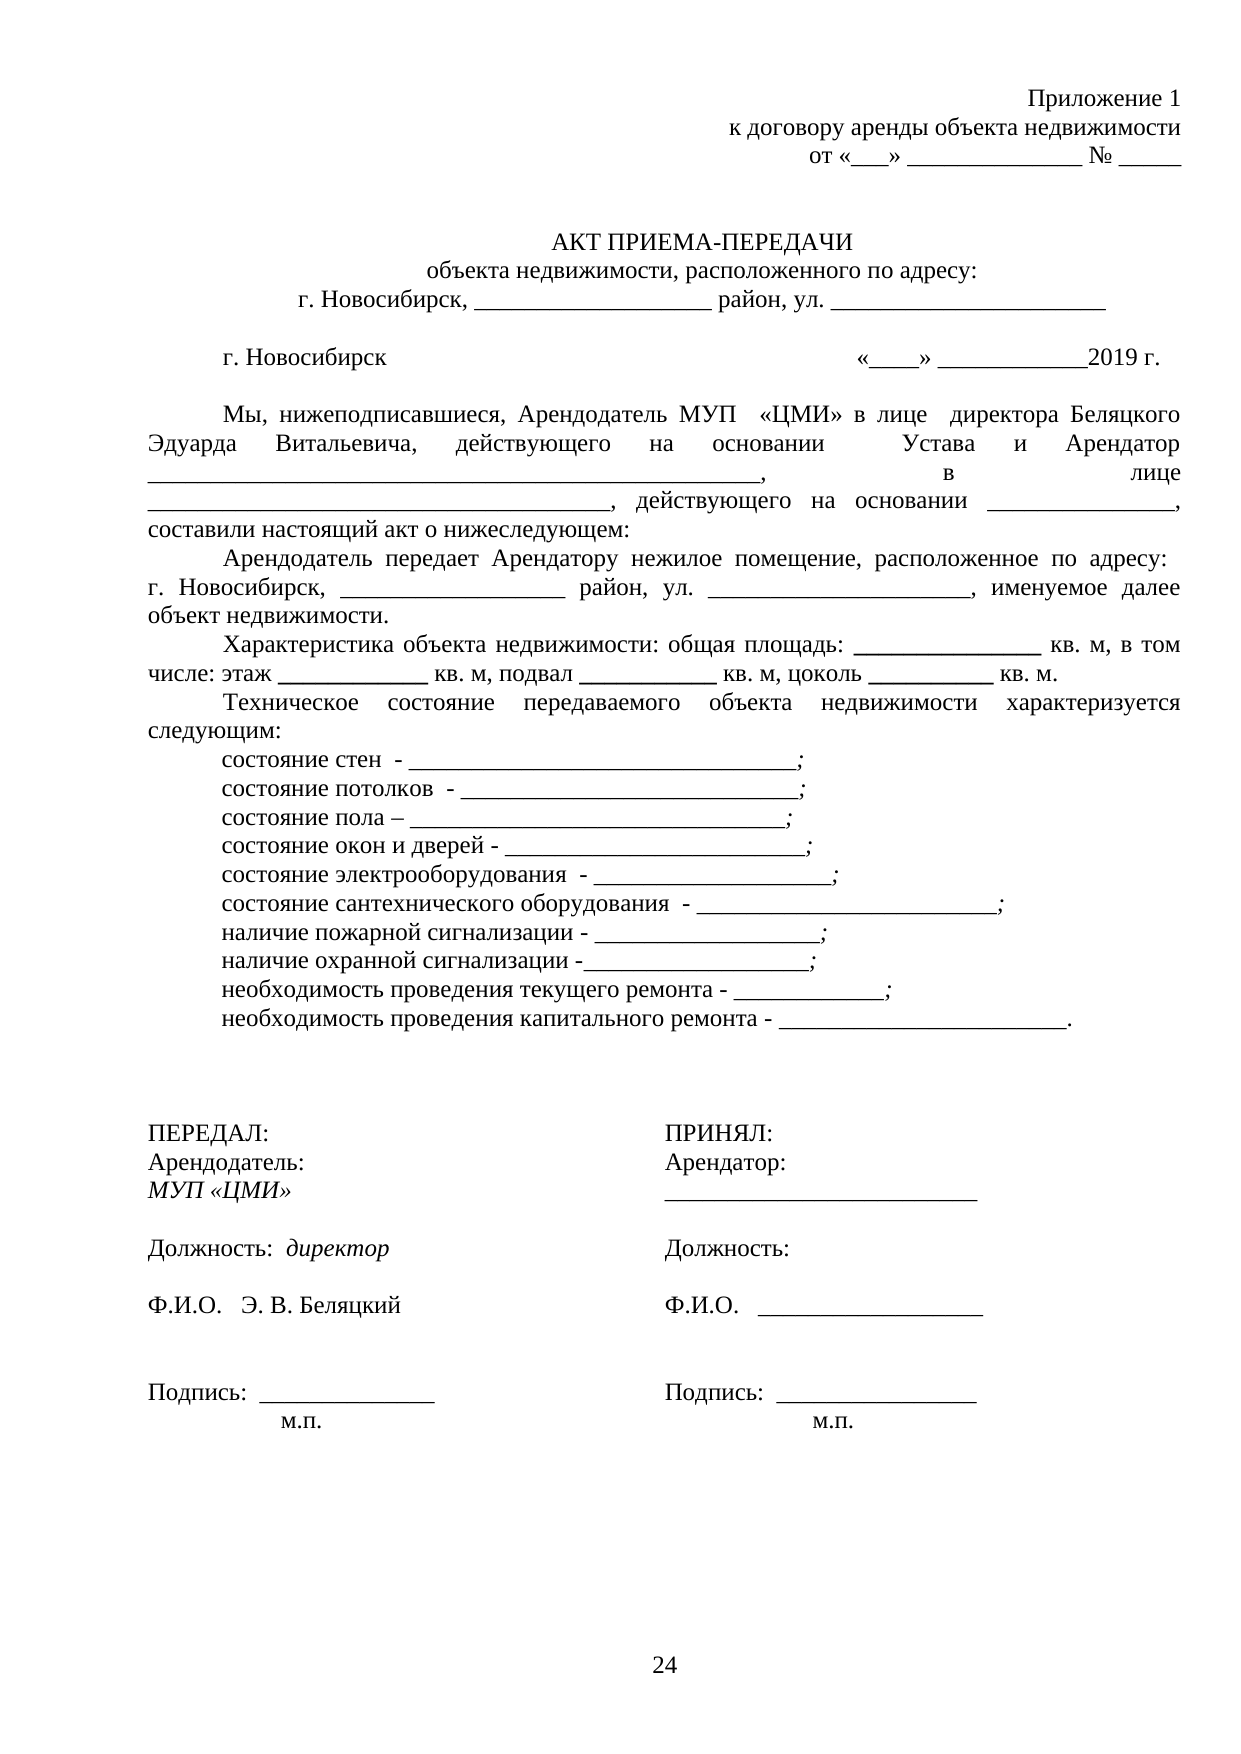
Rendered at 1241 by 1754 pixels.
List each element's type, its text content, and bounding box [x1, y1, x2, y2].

text Мы, нижеподписавшиеся, Арендодатель МУП «ЦМИ» в лице директора Беляцкого Эдуарда Витальевича, действующего на основании Устава и Арендатор _________________________________________________, в лице _____________________________________, действующего на основании _______________, составили настоящий акт о нижеследующем: [148, 399, 1181, 543]
text г. Новосибирск «____» ____________2019 г. [148, 342, 1181, 371]
text состояние сантехнического оборудования - ________________________; [148, 888, 1181, 917]
text Приложение 1 [148, 83, 1181, 112]
text состояние стен - _______________________________; [148, 744, 1181, 773]
text от «___» ______________ № _____ [148, 141, 1181, 169]
text Техническое состояние передаваемого объекта недвижимости характеризуется следующим: [148, 687, 1181, 744]
text г. Новосибирск, ___________________ район, ул. ______________________ [148, 284, 1181, 313]
text состояние окон и дверей - ________________________; [148, 831, 1181, 859]
text состояние пола – ______________________________; [148, 802, 1181, 831]
text ПЕРЕДАЛ: ПРИНЯЛ: [148, 1118, 1181, 1147]
text Арендодатель: Арендатор: [148, 1147, 1181, 1176]
text м.п. м.п. [148, 1406, 1181, 1434]
text необходимость проведения капитального ремонта - _______________________. [148, 1003, 1181, 1032]
text состояние электрооборудования - ___________________; [148, 859, 1181, 888]
text необходимость проведения текущего ремонта - ____________; [148, 974, 1181, 1003]
text объекта недвижимости, расположенного по адресу: [148, 256, 1181, 284]
text МУП «ЦМИ» _________________________ [148, 1176, 1181, 1204]
text наличие пожарной сигнализации - __________________; [148, 917, 1181, 946]
text Подпись: ______________ Подпись: ________________ [148, 1377, 1181, 1406]
text Должность: директор Должность: [148, 1233, 1181, 1262]
text Характеристика объекта недвижимости: общая площадь: _______________ кв. м, в том числе: этаж ____________ кв. м, подвал ___________ кв. м, цоколь __________ кв. м. [148, 629, 1181, 687]
text наличие охранной сигнализации -__________________; [148, 946, 1181, 974]
text Ф.И.О. Э. В. Беляцкий Ф.И.О. __________________ [148, 1291, 1181, 1319]
text Арендодатель передает Арендатору нежилое помещение, расположенное по адресу: г. Новосибирск, __________________ район, ул. _____________________, именуемое далее объект недвижимости. [148, 543, 1181, 629]
text к договору аренды объекта недвижимости [148, 112, 1181, 141]
text состояние потолков - ___________________________; [148, 773, 1181, 802]
text АКТ ПРИЕМА-ПЕРЕДАЧИ [148, 227, 1181, 256]
